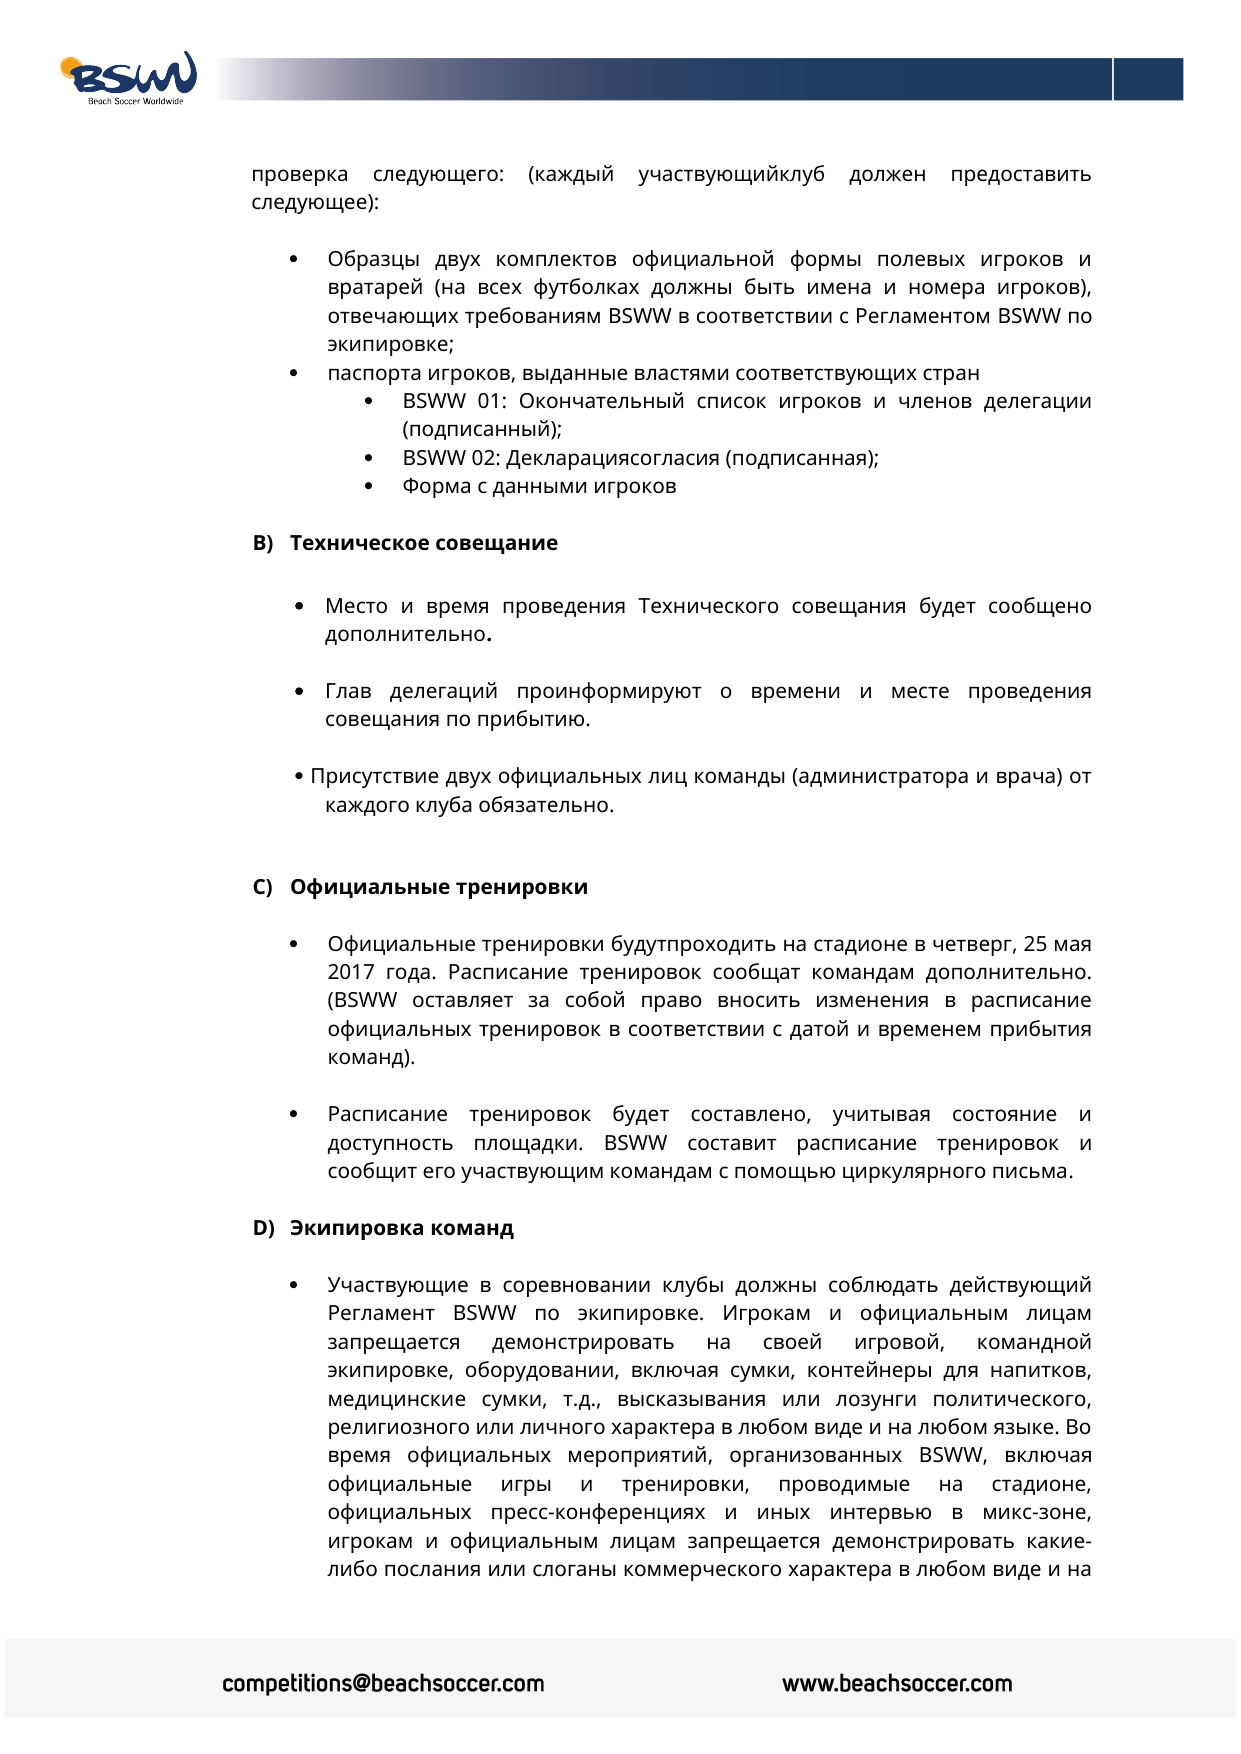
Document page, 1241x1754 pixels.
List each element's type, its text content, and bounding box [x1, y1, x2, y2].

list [213, 159, 1093, 216]
list Форма с данными игроков [365, 471, 1093, 500]
picture [0, 28, 1204, 126]
picture [4, 1639, 1236, 1718]
list Экипировка команд [252, 1213, 1093, 1241]
list Глав делегаций проинформируют о времени и месте проведения совещания по прибытию. [295, 676, 1093, 733]
list Техническое совещание [252, 528, 1093, 557]
list Присутствие двух официальных лиц команды (администратора и врача) от каждого клуба обязательно. [295, 761, 1093, 818]
list Место и время проведения Технического совещания будет сообщено дополнительно. [295, 591, 1093, 648]
list Официальные тренировки будутпроходить на стадионе в четверг, 25 мая 2017 года. Расписание тренировок сообщат командам дополнительно. (BSWW оставляет за собой право вносить изменения в расписание официальных тренировок в соответствии с датой и временем прибытия команд). [290, 929, 1093, 1071]
list Образцы двух комплектов официальной формы полевых игроков и вратарей (на всех футболках должны быть имена и номера игроков), отвечающих требованиям BSWW в соответствии с Регламентом BSWW по экипировке; [290, 244, 1093, 358]
list Расписание тренировок будет составлено, учитывая состояние и доступность площадки. BSWW составит расписание тренировок и сообщит его участвующим командам с помощью циркулярного письма. [290, 1099, 1093, 1184]
list Официальные тренировки [252, 872, 1093, 900]
list BSWW 01: Окончательный список игроков и членов делегации (подписанный); [365, 386, 1093, 443]
list паспорта игроков, выданные властями соответствующих стран [290, 358, 1093, 386]
list BSWW 02: Декларациясогласия (подписанная); [365, 443, 1093, 471]
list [290, 1270, 1093, 1583]
